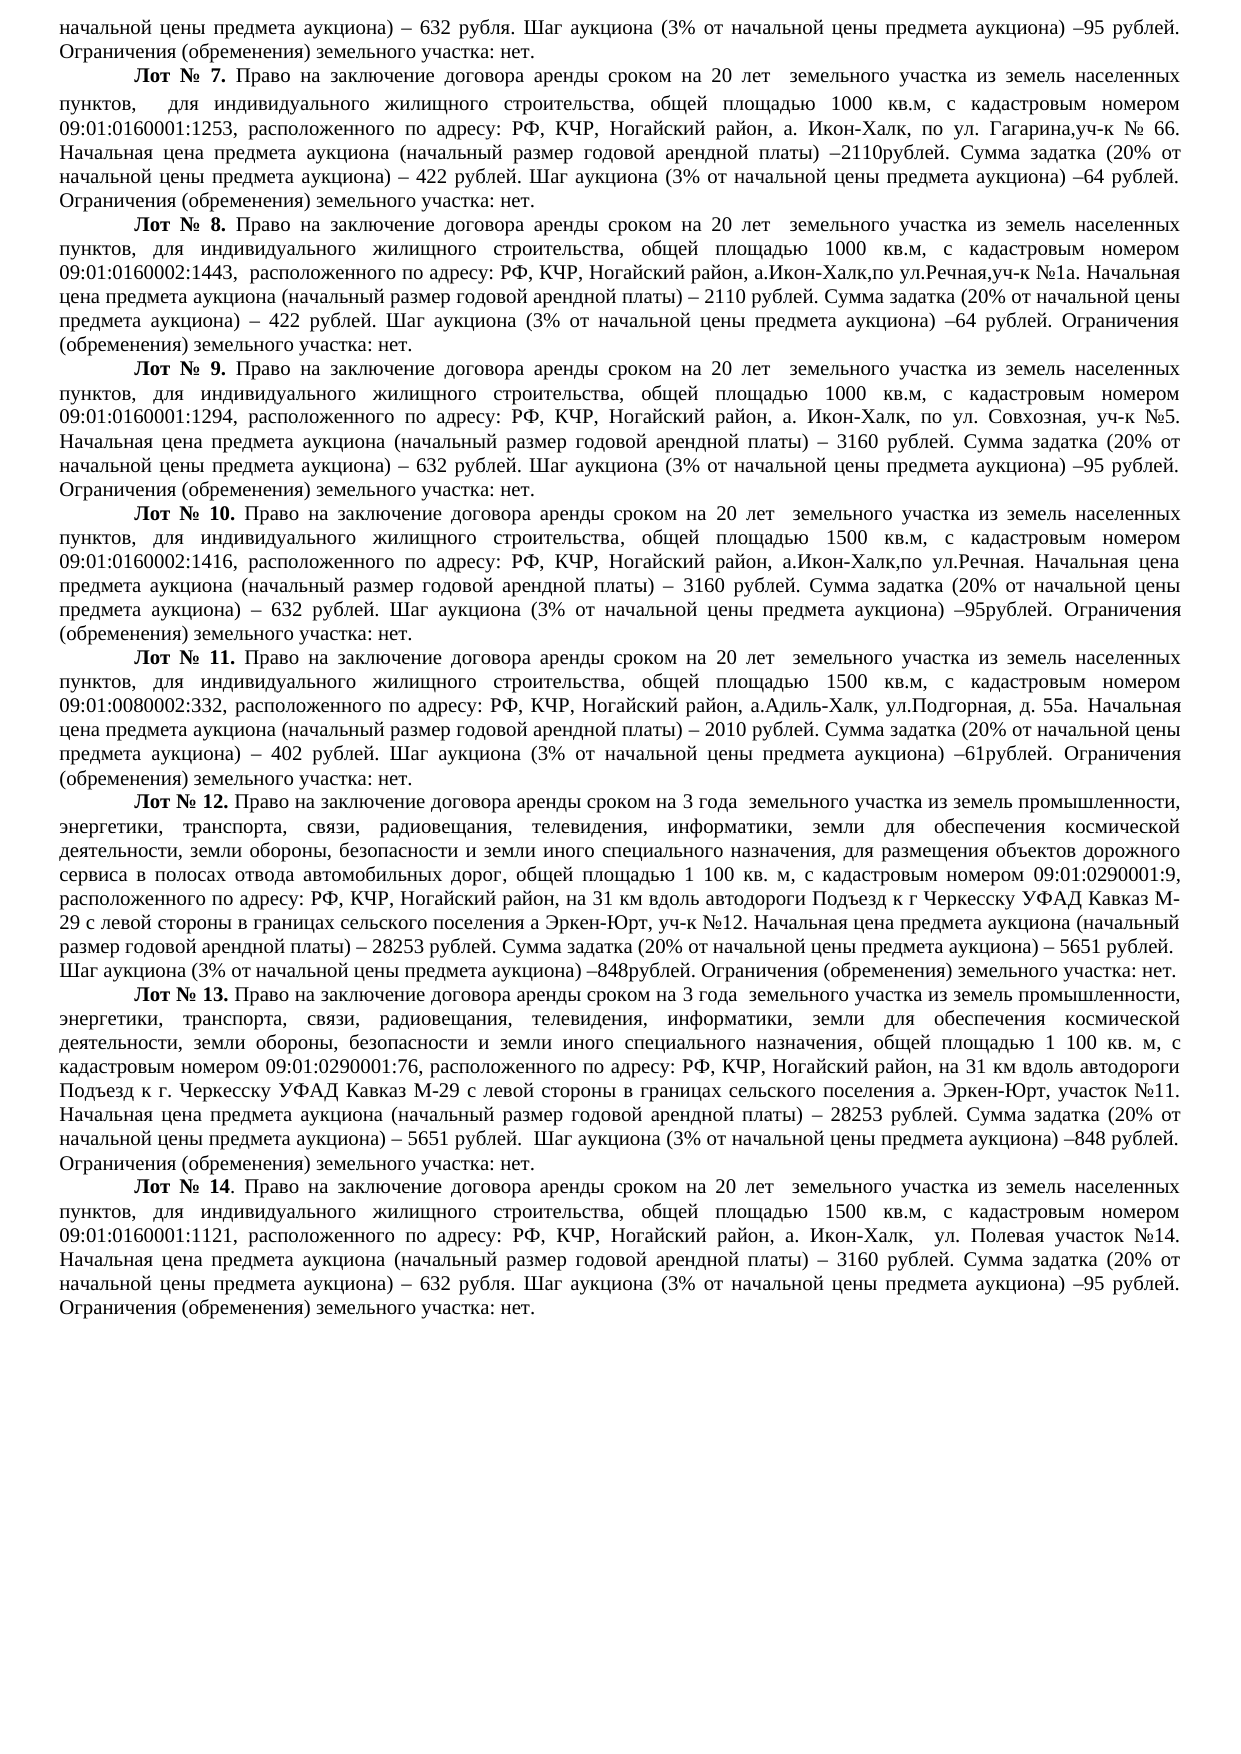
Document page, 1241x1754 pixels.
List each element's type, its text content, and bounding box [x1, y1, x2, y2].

text Шаг аукциона (3% от начальной цены предмета аукциона) –848рублей. Ограничения (обременения) земельного участка: нет. [59, 958, 1181, 982]
text Лот № 14. Право на заключение договора аренды сроком на 20 лет земельного участка из земель населенных пунктов, для индивидуального жилищного строительства, общей площадью 1500 кв.м, с кадастровым номером 09:01:0160001:1121, расположенного по адресу: РФ, КЧР, Ногайский район, а. Икон-Халк, ул. Полевая участок №14. Начальная цена предмета аукциона (начальный размер годовой арендной платы) – 3160 рублей. Сумма задатка (20% от начальной цены предмета аукциона) – 632 рубля. Шаг аукциона (3% от начальной цены предмета аукциона) –95 рублей. Ограничения (обременения) земельного участка: нет. [59, 1174, 1181, 1319]
text Лот № 13. Право на заключение договора аренды сроком на 3 года земельного участка из земель промышленности, энергетики, транспорта, связи, радиовещания, телевидения, информатики, земли для обеспечения космической деятельности, земли обороны, безопасности и земли иного специального назначения, общей площадью 1 100 кв. м, с кадастровым номером 09:01:0290001:76, расположенного по адресу: РФ, КЧР, Ногайский район, на 31 км вдоль автодороги Подъезд к г. Черкесску УФАД Кавказ М-29 с левой стороны в границах сельского поселения а. Эркен-Юрт, участок №11. Начальная цена предмета аукциона (начальный размер годовой арендной платы) – 28253 рублей. Сумма задатка (20% от начальной цены предмета аукциона) – 5651 рублей. Шаг аукциона (3% от начальной цены предмета аукциона) –848 рублей. Ограничения (обременения) земельного участка: нет. [59, 982, 1181, 1174]
text Лот № 11. Право на заключение договора аренды сроком на 20 лет земельного участка из земель населенных пунктов, для индивидуального жилищного строительства, общей площадью 1500 кв.м, с кадастровым номером 09:01:0080002:332, расположенного по адресу: РФ, КЧР, Ногайский район, а.Адиль-Халк, ул.Подгорная, д. 55а. Начальная цена предмета аукциона (начальный размер годовой арендной платы) – 2010 рублей. Сумма задатка (20% от начальной цены предмета аукциона) – 402 рублей. Шаг аукциона (3% от начальной цены предмета аукциона) –61рублей. Ограничения (обременения) земельного участка: нет. [59, 645, 1181, 789]
text Лот № 8. Право на заключение договора аренды сроком на 20 лет земельного участка из земель населенных пунктов, для индивидуального жилищного строительства, общей площадью 1000 кв.м, с кадастровым номером 09:01:0160002:1443, расположенного по адресу: РФ, КЧР, Ногайский район, а.Икон-Халк,по ул.Речная,уч-к №1а. Начальная цена предмета аукциона (начальный размер годовой арендной платы) – 2110 рублей. Сумма задатка (20% от начальной цены предмета аукциона) – 422 рублей. Шаг аукциона (3% от начальной цены предмета аукциона) –64 рублей. Ограничения (обременения) земельного участка: нет. [59, 212, 1181, 356]
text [59, 15, 1181, 63]
text Лот № 12. Право на заключение договора аренды сроком на 3 года земельного участка из земель промышленности, энергетики, транспорта, связи, радиовещания, телевидения, информатики, земли для обеспечения космической деятельности, земли обороны, безопасности и земли иного специального назначения, для размещения объектов дорожного сервиса в полосах отвода автомобильных дорог, общей площадью 1 100 кв. м, с кадастровым номером 09:01:0290001:9, расположенного по адресу: РФ, КЧР, Ногайский район, на 31 км вдоль автодороги Подъезд к г Черкесску УФАД Кавказ М-29 с левой стороны в границах сельского поселения а Эркен-Юрт, уч-к №12. Начальная цена предмета аукциона (начальный размер годовой арендной платы) – 28253 рублей. Сумма задатка (20% от начальной цены предмета аукциона) – 5651 рублей. [59, 789, 1181, 958]
text Лот № 7. Право на заключение договора аренды сроком на 20 лет земельного участка из земель населенных пунктов, для индивидуального жилищного строительства, общей площадью 1000 кв.м, с кадастровым номером 09:01:0160001:1253, расположенного по адресу: РФ, КЧР, Ногайский район, а. Икон-Халк, по ул. Гагарина,уч-к № 66. Начальная цена предмета аукциона (начальный размер годовой арендной платы) –2110рублей. Сумма задатка (20% от начальной цены предмета аукциона) – 422 рублей. Шаг аукциона (3% от начальной цены предмета аукциона) –64 рублей. Ограничения (обременения) земельного участка: нет. [59, 63, 1181, 212]
text Лот № 9. Право на заключение договора аренды сроком на 20 лет земельного участка из земель населенных пунктов, для индивидуального жилищного строительства, общей площадью 1000 кв.м, с кадастровым номером 09:01:0160001:1294, расположенного по адресу: РФ, КЧР, Ногайский район, а. Икон-Халк, по ул. Совхозная, уч-к №5. Начальная цена предмета аукциона (начальный размер годовой арендной платы) – 3160 рублей. Сумма задатка (20% от начальной цены предмета аукциона) – 632 рублей. Шаг аукциона (3% от начальной цены предмета аукциона) –95 рублей. Ограничения (обременения) земельного участка: нет. [59, 356, 1181, 501]
text Лот № 10. Право на заключение договора аренды сроком на 20 лет земельного участка из земель населенных пунктов, для индивидуального жилищного строительства, общей площадью 1500 кв.м, с кадастровым номером 09:01:0160002:1416, расположенного по адресу: РФ, КЧР, Ногайский район, а.Икон-Халк,по ул.Речная. Начальная цена предмета аукциона (начальный размер годовой арендной платы) – 3160 рублей. Сумма задатка (20% от начальной цены предмета аукциона) – 632 рублей. Шаг аукциона (3% от начальной цены предмета аукциона) –95рублей. Ограничения (обременения) земельного участка: нет. [59, 501, 1181, 645]
